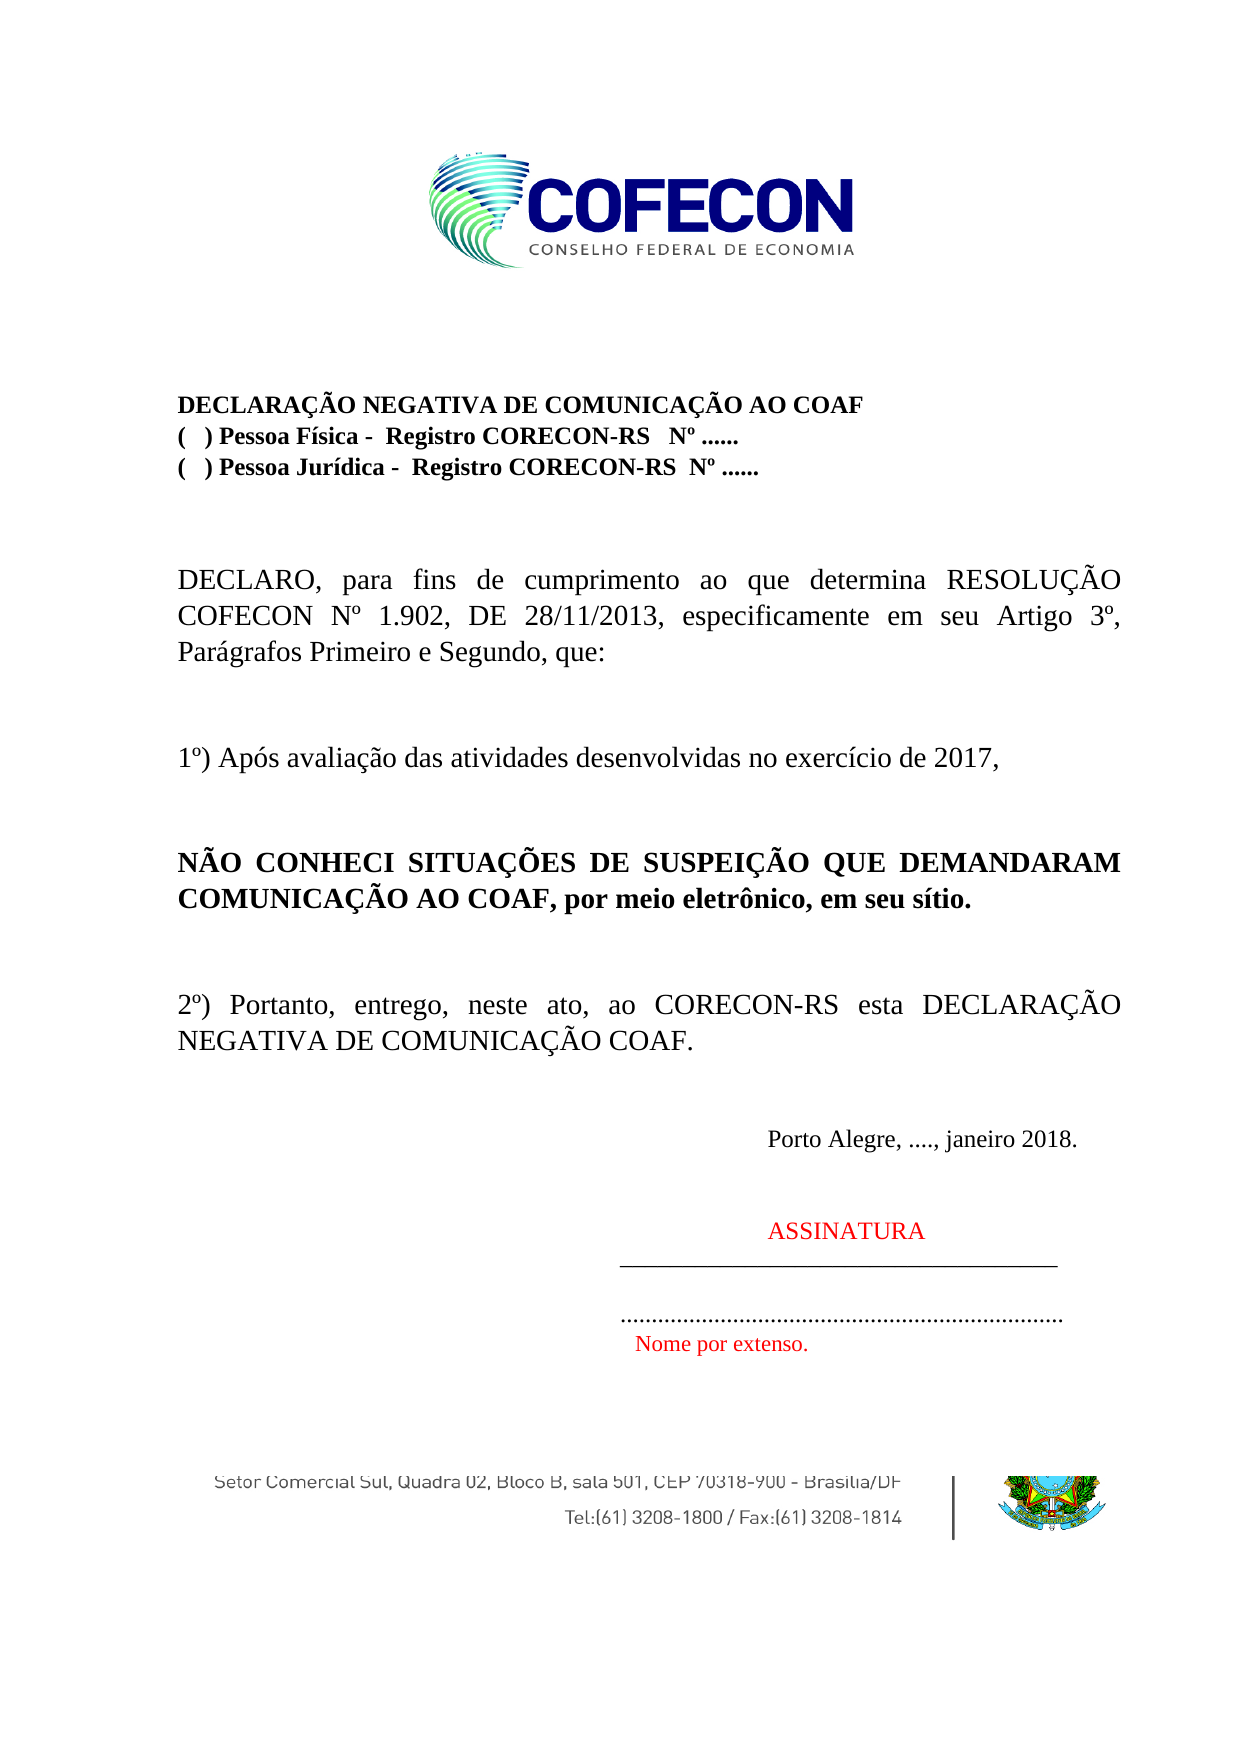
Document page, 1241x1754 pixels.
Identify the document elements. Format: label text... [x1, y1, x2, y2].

text ....................................................................... [177, 1299, 1122, 1328]
text ( ) Pessoa Física - Registro CORECON-RS Nº ...... [177, 421, 1122, 450]
text ___________________________________ [177, 1244, 1122, 1269]
text Porto Alegre, ...., janeiro 2018. [693, 1124, 1122, 1152]
text NÃO CONHECI SITUAÇÕES DE SUSPEIÇÃO QUE DEMANDARAM COMUNICAÇÃO AO COAF, por meio eletrônico, em seu sítio. [177, 845, 1122, 915]
text DECLARO, para fins de cumprimento ao que determina RESOLUÇÃO COFECON Nº 1.902, DE 28/11/2013, especificamente em seu Artigo 3º, Parágrafos Primeiro e Segundo, que: [177, 562, 1122, 668]
text 1º) Após avaliação das atividades desenvolvidas no exercício de 2017, [177, 740, 1122, 773]
picture [177, 1476, 1126, 1559]
text Nome por extenso. [635, 1331, 1122, 1357]
text 2º) Portanto, entrego, neste ato, ao CORECON-RS esta DECLARAÇÃO NEGATIVA DE COMUNICAÇÃO COAF. [177, 987, 1122, 1057]
text ASSINATURA [693, 1219, 1122, 1244]
text ( ) Pessoa Jurídica - Registro CORECON-RS Nº ...... [177, 452, 1122, 481]
picture [413, 147, 886, 278]
text DECLARAÇÃO NEGATIVA DE COMUNICAÇÃO AO COAF [177, 390, 1122, 419]
